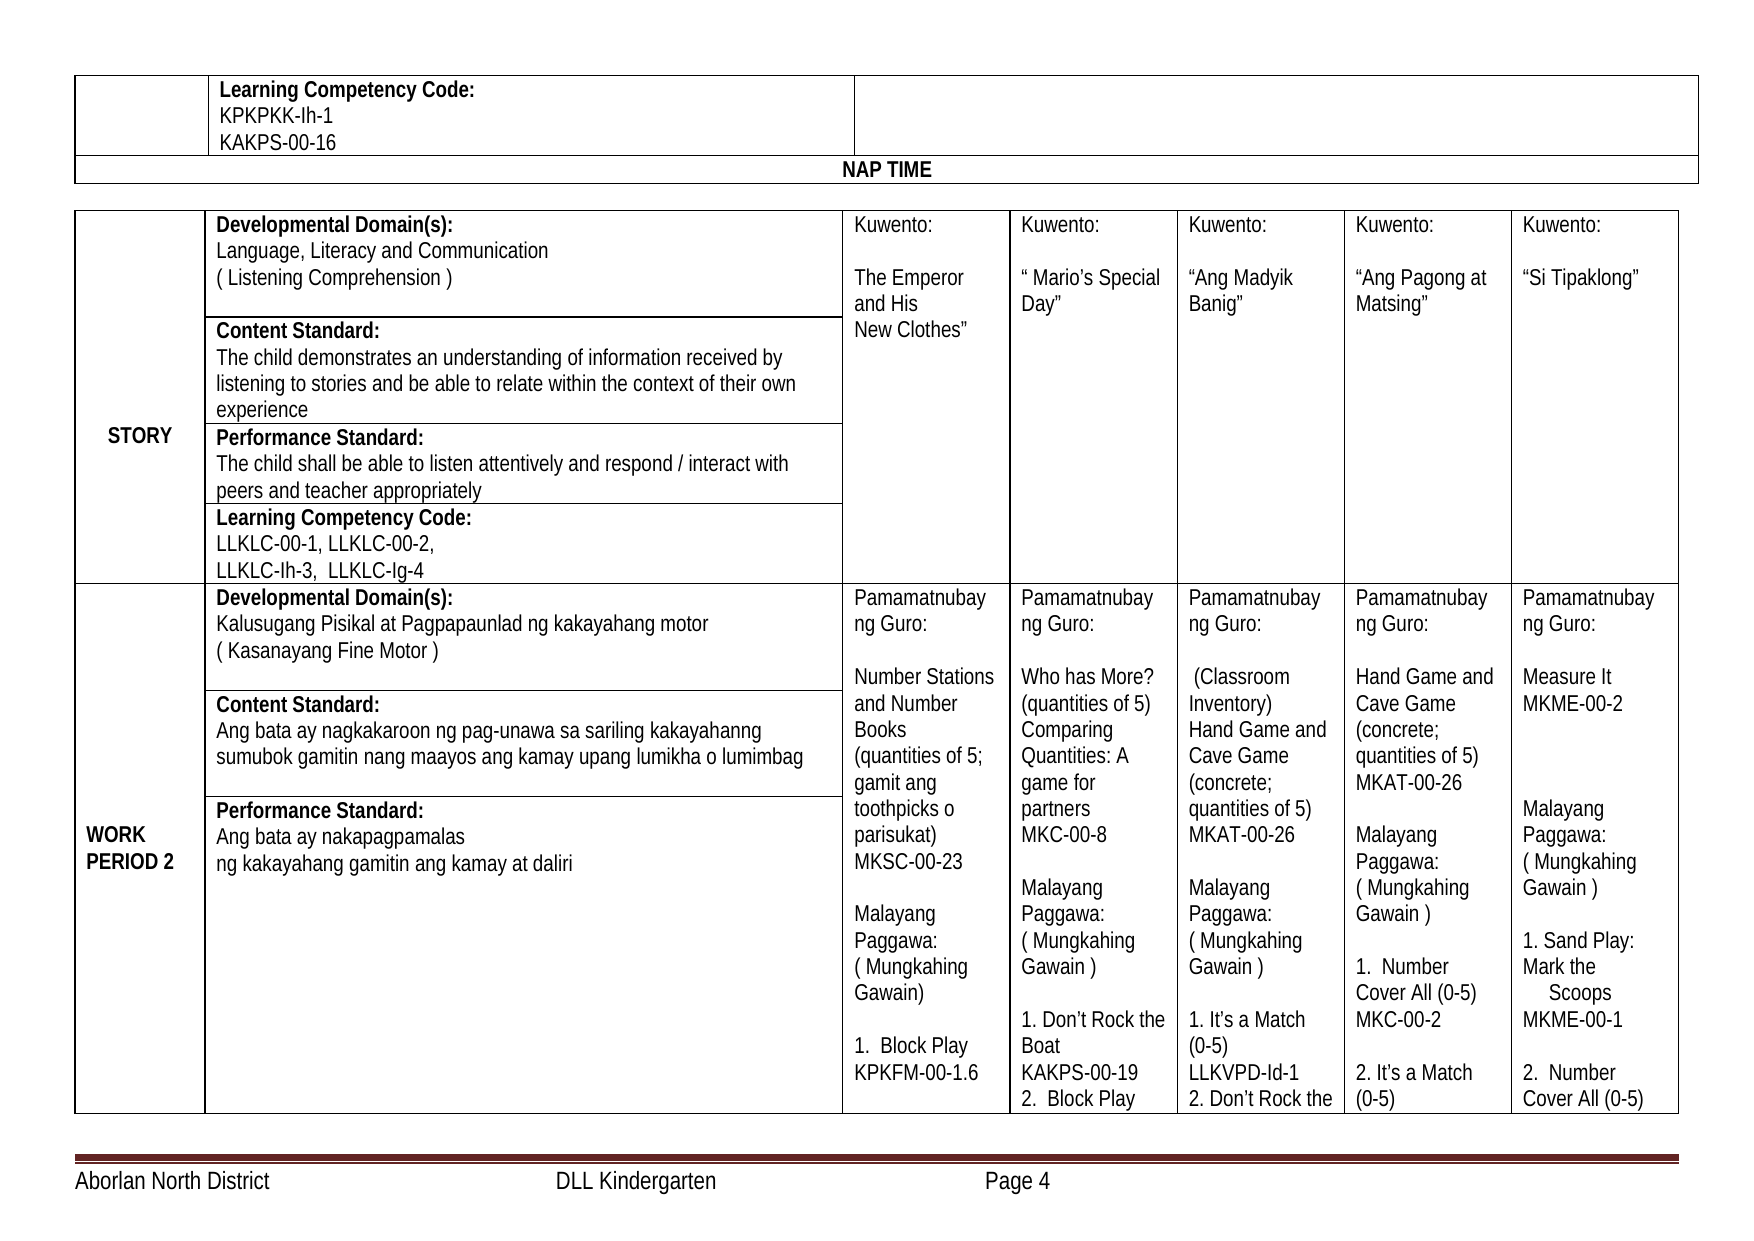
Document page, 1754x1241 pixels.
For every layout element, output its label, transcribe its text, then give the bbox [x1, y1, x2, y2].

table_header Kuwento: “Ang Pagong at Matsing” [1345, 211, 1511, 583]
table_header Kuwento: The Emperor and His New Clothes” [843, 211, 1009, 583]
table_cell Pamamatnubay ng Guro: Who has More? (quantities of 5) Comparing Quantities: A game for partners MKC-00-8 Malayang Paggawa: ( Mungkahing Gawain ) 1. Don’t Rock the Boat KAKPS-00-19 2. Block Play KPKFM-00-1.6 3. Sand Play: Mark the Scoops MKME-00-1 4. Number Cover All (0-5) MKC-00-2 5. It’s a Match (0-5) LLKVPD-Id-1 [1011, 584, 1177, 1113]
table_cell Performance Standard: Ang bata ay nakapagpamalas ng kakayahang gamitin ang kamay at daliri [206, 797, 842, 1113]
table_cell WORK PERIOD 2 [76, 584, 204, 1113]
table_cell Content Standard: The child demonstrates an understanding of information received by listening to stories and be able to relate within the context of their own experience [206, 318, 842, 423]
table_header STORY [76, 211, 204, 583]
table_cell Performance Standard: The child shall be able to listen attentively and respond / interact with peers and teacher appropriately [206, 424, 842, 503]
table_cell Pamamatnubay ng Guro: Hand Game and Cave Game (concrete; quantities of 5) MKAT-00-26 Malayang Paggawa: ( Mungkahing Gawain ) 1. Number Cover All (0-5) MKC-00-2 2. It’s a Match (0-5) LLKVPD-Id-1 3. Don’t Rock the Boat KAKPS-00-19 4. Block Play KPKFM-00-1.6 5. Sand Play: Mark the Scoops MKME-00-1 [1345, 584, 1511, 1113]
table_header Kuwento: “ Mario’s Special Day” [1011, 211, 1177, 583]
table_header Developmental Domain(s): Language, Literacy and Communication ( Listening Comprehension ) [206, 211, 842, 316]
table_cell Pamamatnubay ng Guro: (Classroom Inventory) Hand Game and Cave Game (concrete; quantities of 5) MKAT-00-26 Malayang Paggawa: ( Mungkahing Gawain ) 1. It’s a Match (0-5) LLKVPD-Id-1 2. Don’t Rock the Boat KAKPS-00-19 3. Block Play KPKFM-00-1.6 4. Sand Play: Mark the Scoops MKME-00-1 5. Number Cover All (0-5) MKC-00-2 [1178, 584, 1344, 1113]
table_header Kuwento: “Ang Madyik Banig” [1178, 211, 1344, 583]
table_cell Pamamatnubay ng Guro: Number Stations and Number Books (quantities of 5; gamit ang toothpicks o parisukat) MKSC-00-23 Malayang Paggawa: ( Mungkahing Gawain) 1. Block Play KPKFM-00-1.6 2. Sand Play: Mark the Scoops MKME-00-1 3. Number Cover All (0-5) MKC-00-2 4. It’s a Match (0-5) LLKVPD-Id-1 5. Don’t Rock the Boat KAKPS-00-19 [843, 584, 1009, 1113]
table_cell Learning Competency Code: LLKLC-00-1, LLKLC-00-2, LLKLC-Ih-3, LLKLC-Ig-4 [206, 504, 842, 583]
table_cell Pamamatnubay ng Guro: Measure It MKME-00-2 Malayang Paggawa: ( Mungkahing Gawain ) 1. Sand Play: Mark the Scoops MKME-00-1 2. Number Cover All (0-5) MKC-00-2 3. It’s a Match (0-5) LLKVPD-Id-1 4. Don’t Rock the Boat KAKPS-00-19 5. Block Play KPKFM-00-1.6 [1512, 584, 1678, 1113]
table_cell NAP TIME [76, 156, 1698, 182]
table_cell Learning Competency Code: KPKPKK-Ih-1 KAKPS-00-16 [209, 76, 854, 155]
table_header Kuwento: “Si Tipaklong” [1512, 211, 1678, 583]
table_cell Developmental Domain(s): Kalusugang Pisikal at Pagpapaunlad ng kakayahang motor ( Kasanayang Fine Motor ) [206, 584, 842, 689]
table_cell Content Standard: Ang bata ay nagkakaroon ng pag-unawa sa sariling kakayahanng sumubok gamitin nang maayos ang kamay upang lumikha o lumimbag [206, 691, 842, 796]
